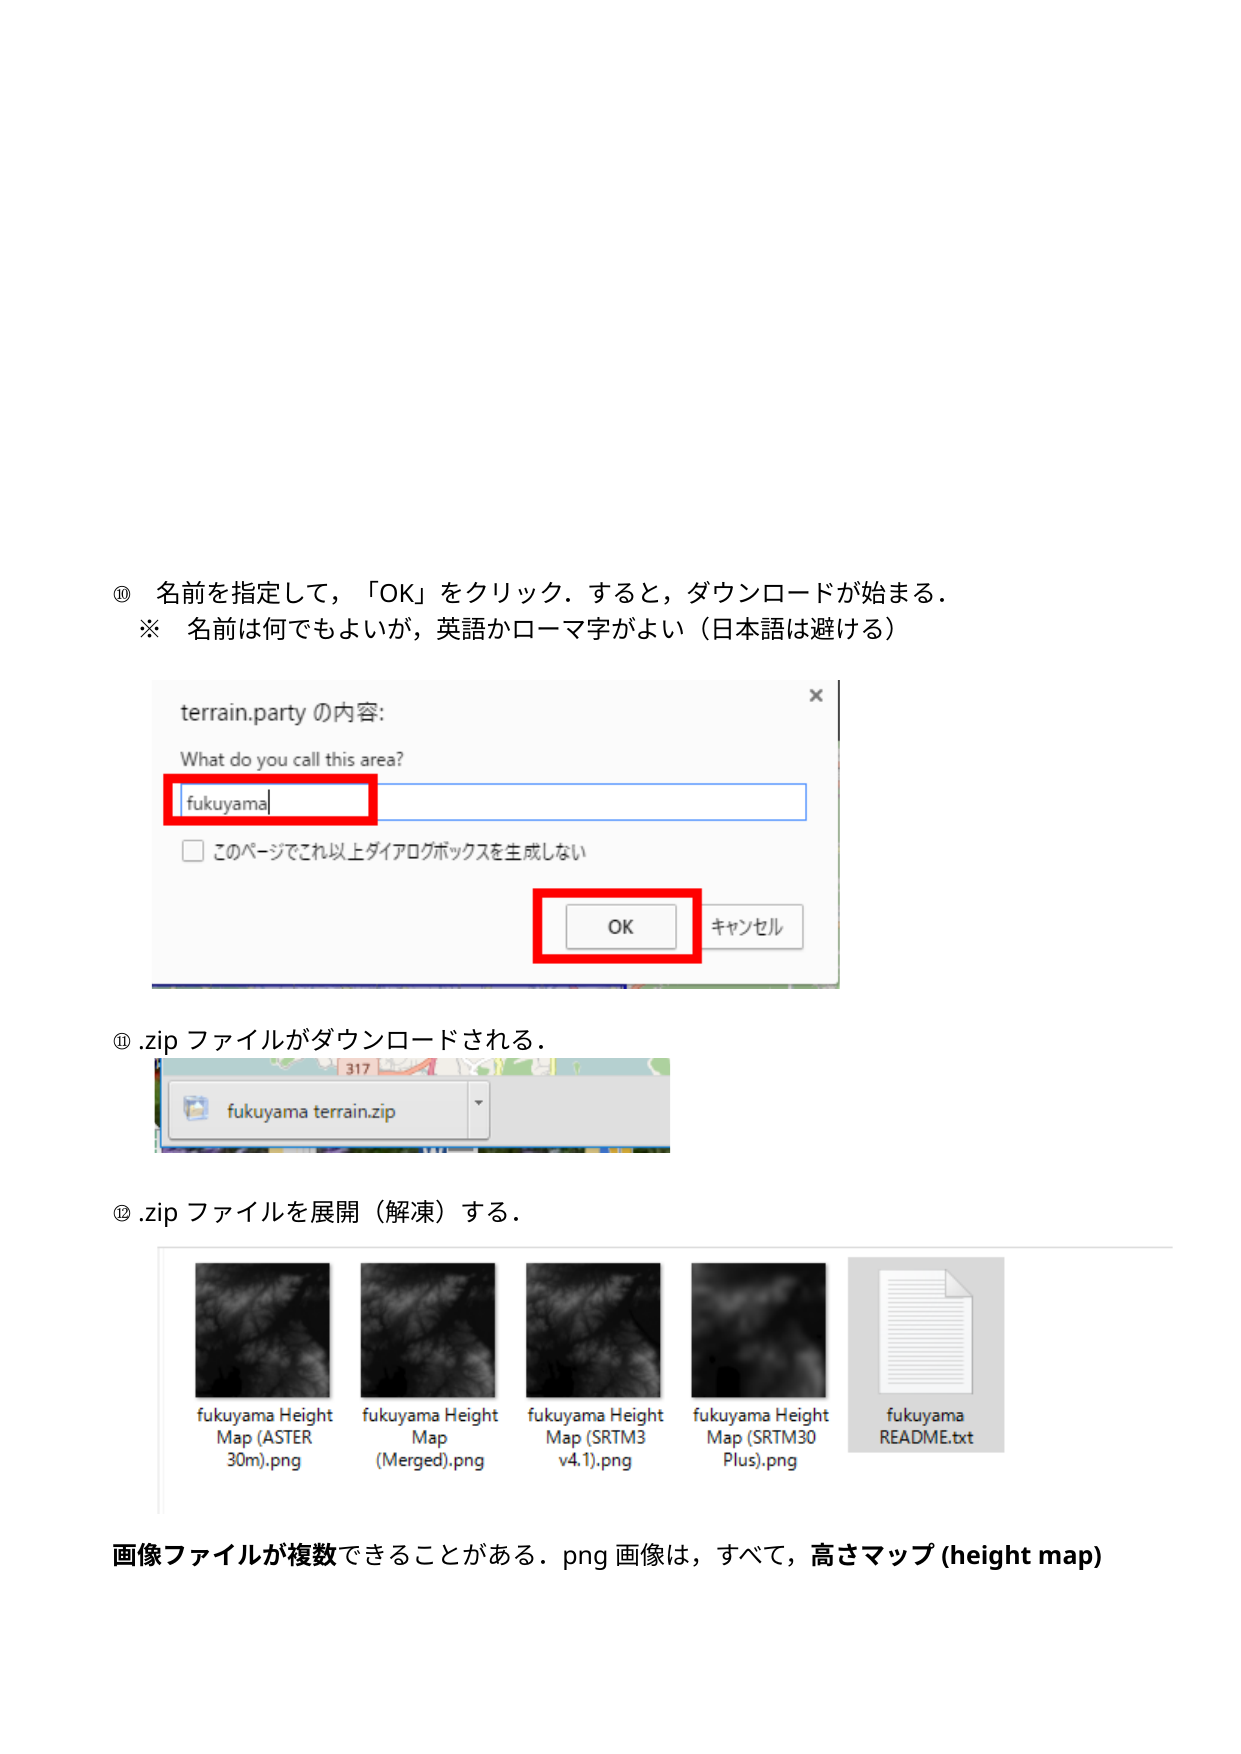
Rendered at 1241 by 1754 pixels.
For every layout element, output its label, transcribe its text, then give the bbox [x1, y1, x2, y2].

picture [151, 680, 840, 989]
picture [157, 1232, 1173, 1514]
text .zip ファイルを展開（解凍）する． [112, 1193, 1128, 1229]
picture [154, 1058, 671, 1153]
text 画像ファイルが複数できることがある．png 画像は，すべて，高さマップ (height map) [112, 1536, 1128, 1572]
text .zip ファイルがダウンロードされる． [112, 1020, 1128, 1057]
text ※ 名前は何でもよいが，英語かローマ字がよい（日本語は避ける） [112, 609, 1128, 646]
text 名前を指定して，「OK」をクリック．すると，ダウンロードが始まる． [112, 573, 1128, 609]
